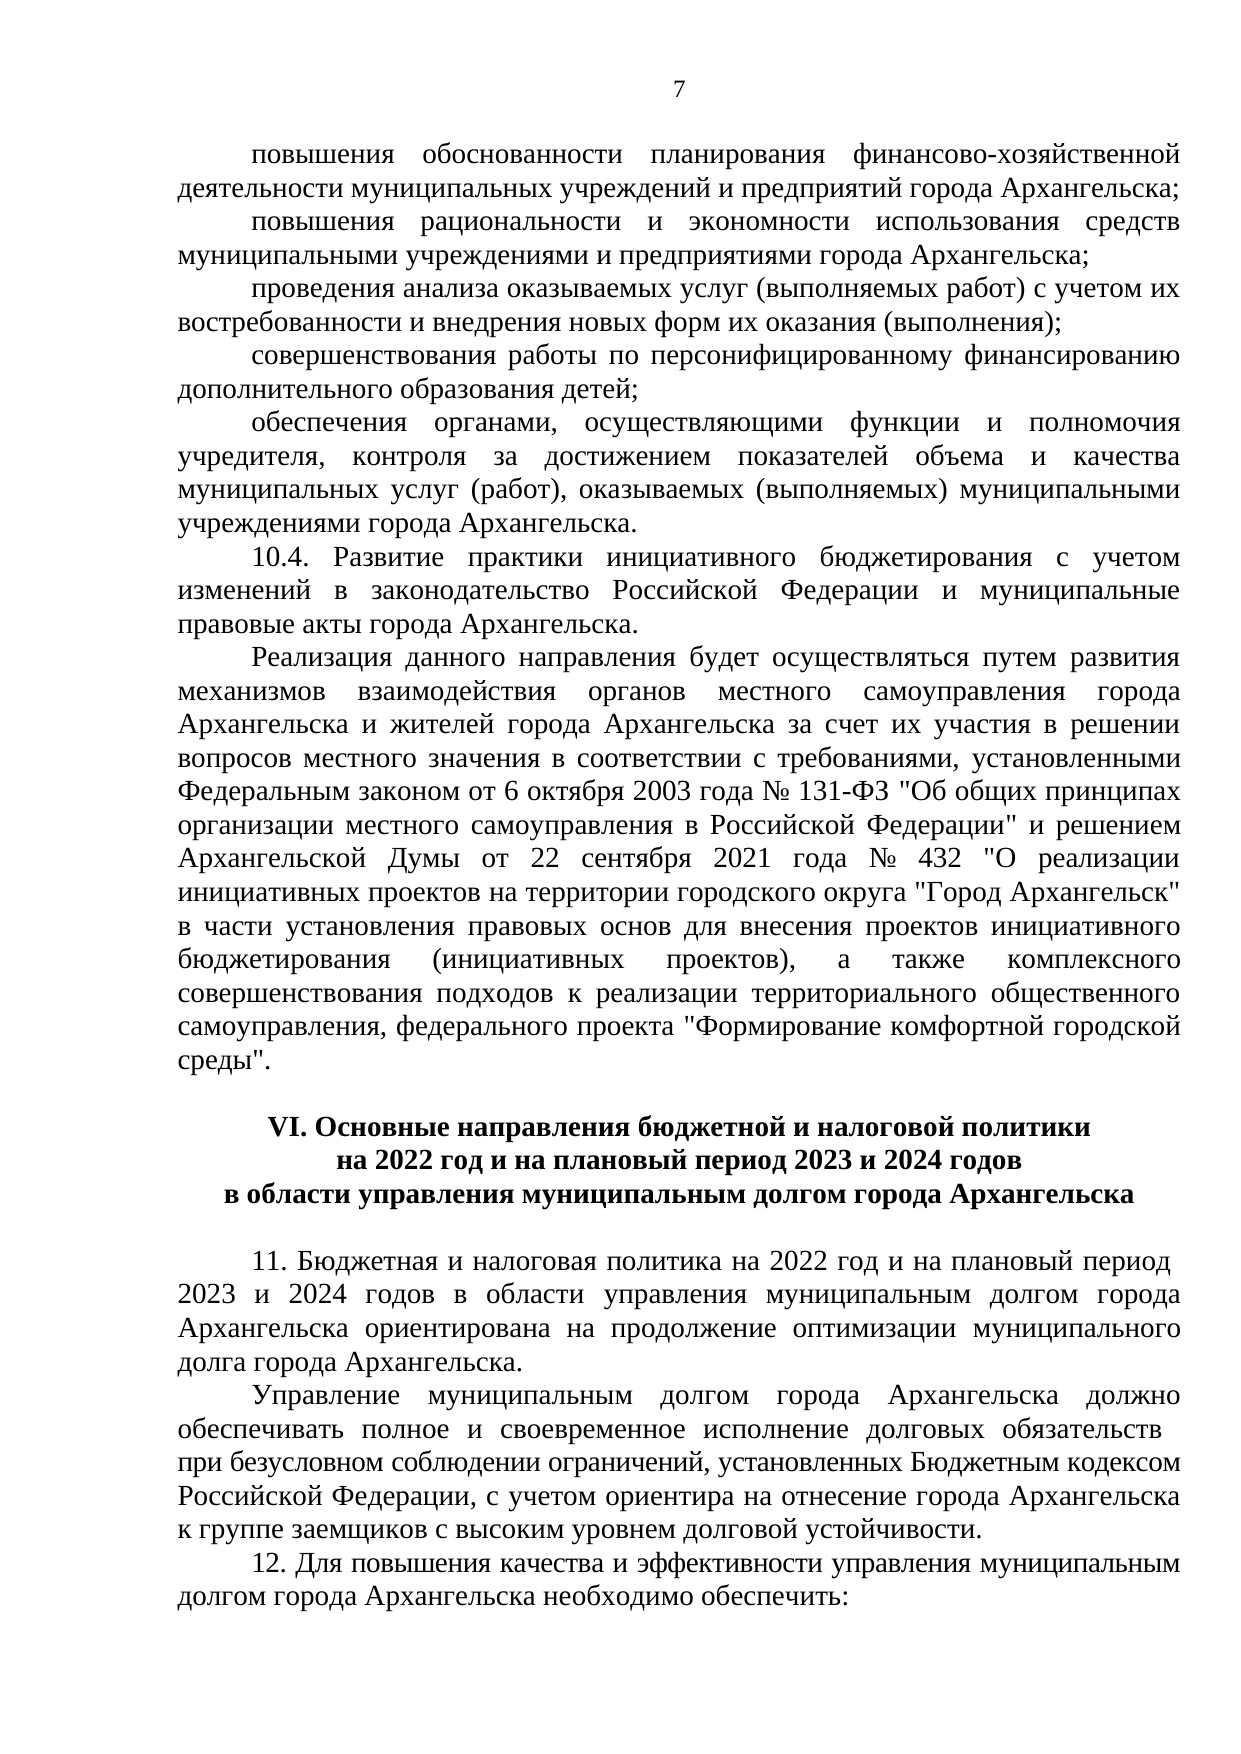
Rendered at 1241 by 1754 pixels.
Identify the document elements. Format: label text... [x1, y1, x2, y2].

text в области управления муниципальным долгом города Архангельска [177, 1176, 1181, 1209]
text повышения рациональности и экономности использования средств муниципальными учреждениями и предприятиями города Архангельска; [177, 203, 1181, 270]
text 11. Бюджетная и налоговая политика на 2022 год и на плановый период 2023 и 2024 годов в области управления муниципальным долгом города Архангельска ориентирована на продолжение оптимизации муниципального долга города Архангельска. [177, 1243, 1181, 1377]
text Управление муниципальным долгом города Архангельска должно обеспечивать полное и своевременное исполнение долговых обязательств при безусловном соблюдении ограничений, установленных Бюджетным кодексом Российской Федерации, с учетом ориентира на отнесение города Архангельска к группе заемщиков с высоким уровнем долговой устойчивости. [177, 1377, 1181, 1545]
text обеспечения органами, осуществляющими функции и полномочия учредителя, контроля за достижением показателей объема и качества муниципальных услуг (работ), оказываемых (выполняемых) муниципальными учреждениями города Архангельска. [177, 404, 1181, 539]
text повышения обоснованности планирования финансово-хозяйственной деятельности муниципальных учреждений и предприятий города Архангельска; [177, 136, 1181, 203]
text 10.4. Развитие практики инициативного бюджетирования с учетом изменений в законодательство Российской Федерации и муниципальные правовые акты города Архангельска. [177, 539, 1181, 639]
text Реализация данного направления будет осуществляться путем развития механизмов взаимодействия органов местного самоуправления города Архангельска и жителей города Архангельска за счет их участия в решении вопросов местного значения в соответствии с требованиями, установленными Федеральным законом от 6 октября 2003 года № 131-ФЗ "Об общих принципах организации местного самоуправления в Российской Федерации" и решением Архангельской Думы от 22 сентября 2021 года № 432 "О реализации инициативных проектов на территории городского округа "Город Архангельск" в части установления правовых основ для внесения проектов инициативного бюджетирования (инициативных проектов), а также комплексного совершенствования подходов к реализации территориального общественного самоуправления, федерального проекта "Формирование комфортной городской среды". [177, 639, 1181, 1075]
text VI. Основные направления бюджетной и налоговой политики [177, 1109, 1181, 1142]
text совершенствования работы по персонифицированному финансированию дополнительного образования детей; [177, 337, 1181, 404]
text 12. Для повышения качества и эффективности управления муниципальным долгом города Архангельска необходимо обеспечить: [177, 1545, 1181, 1612]
text проведения анализа оказываемых услуг (выполняемых работ) с учетом их востребованности и внедрения новых форм их оказания (выполнения); [177, 270, 1181, 337]
text на 2022 год и на плановый период 2023 и 2024 годов [177, 1142, 1181, 1176]
